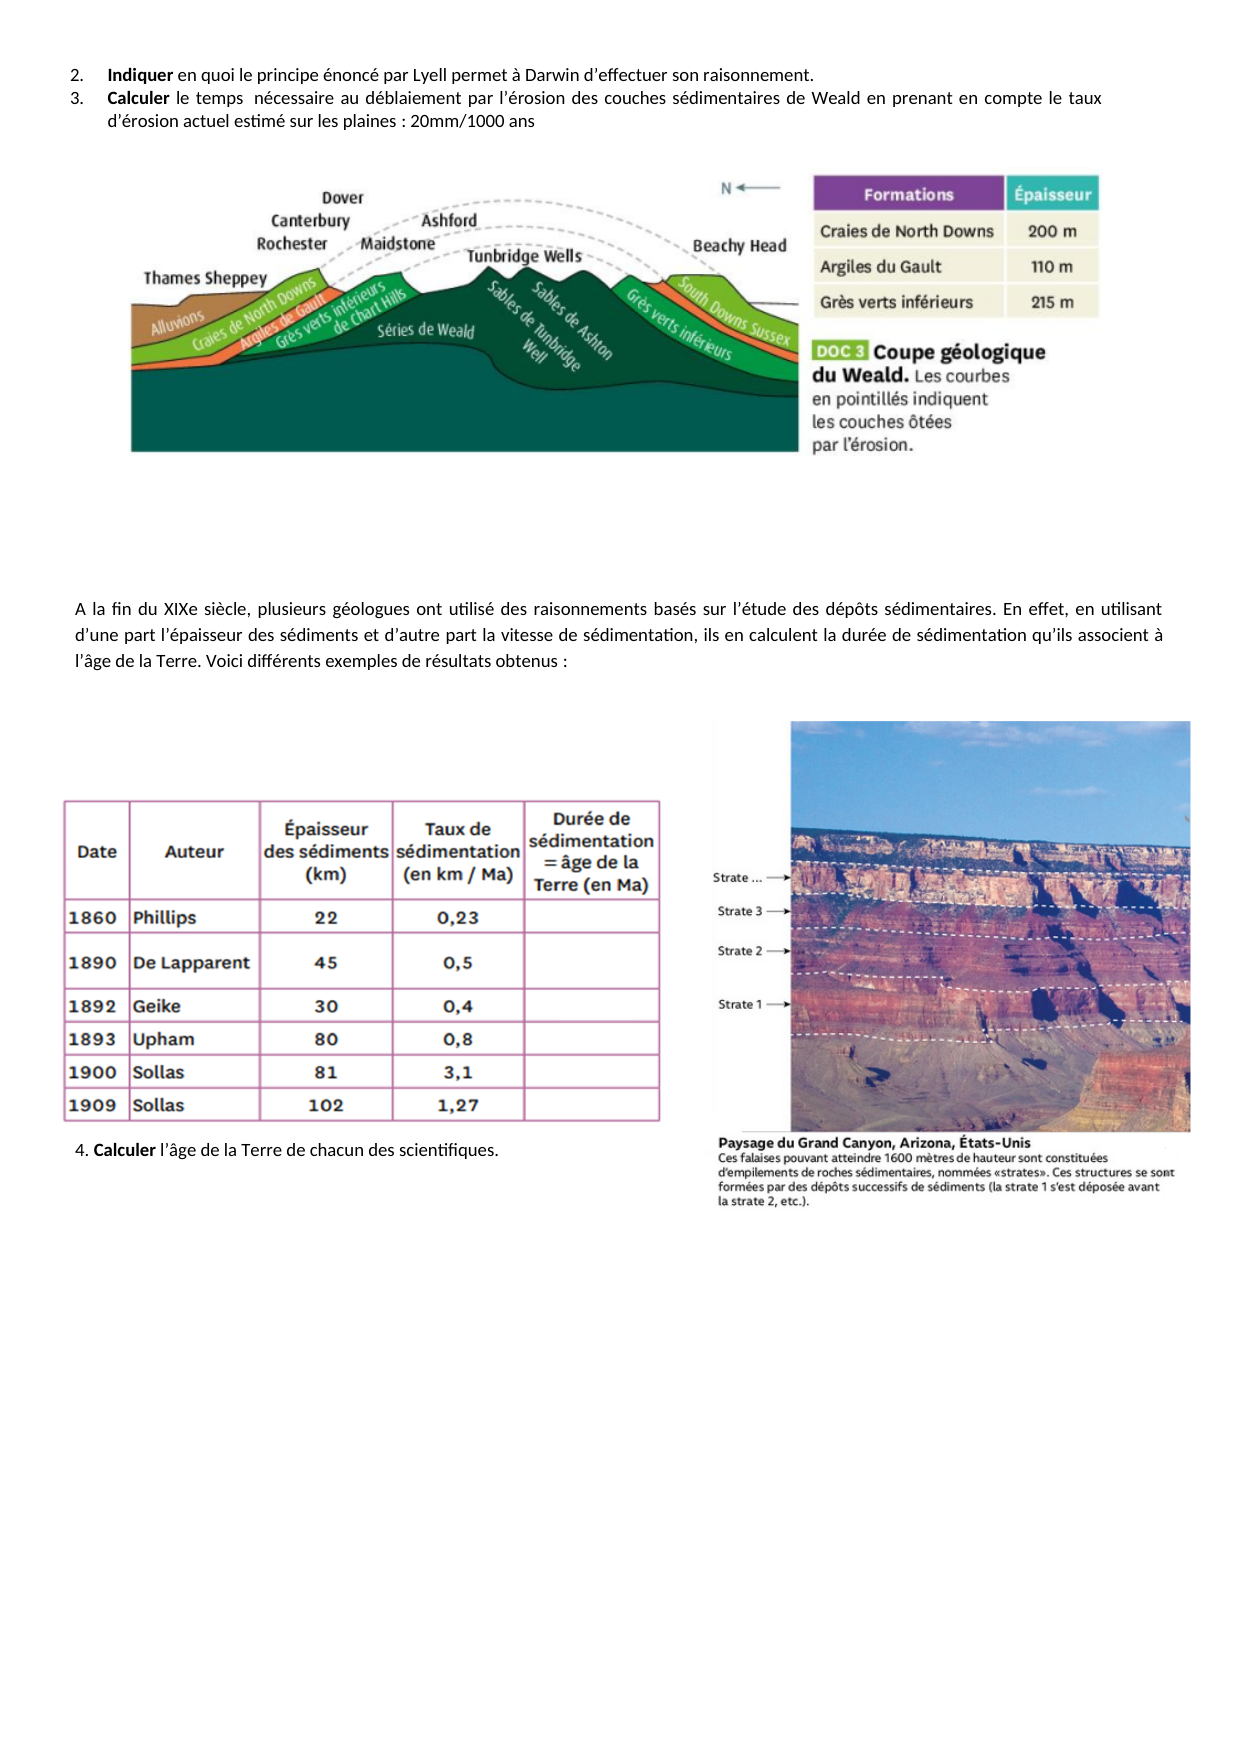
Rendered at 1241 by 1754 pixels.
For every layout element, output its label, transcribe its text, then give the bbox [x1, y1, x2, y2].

picture [126, 167, 1103, 456]
text 4. Calculer l’âge de la Terre de chacun des scientifiques. [75, 886, 701, 1162]
text A la fin du XIXe siècle, plusieurs géologues ont utilisé des raisonnements basés sur l’étude des dépôts sédimentaires. En effet, en utilisant d’une part l’épaisseur des sédiments et d’autre part la vitesse de sédimentation, ils en calculent la durée de sédimentation qu’ils associent à l’âge de la Terre. Voici différents exemples de résultats obtenus : [75, 597, 1165, 672]
picture [59, 797, 664, 1126]
picture [701, 698, 1206, 1215]
